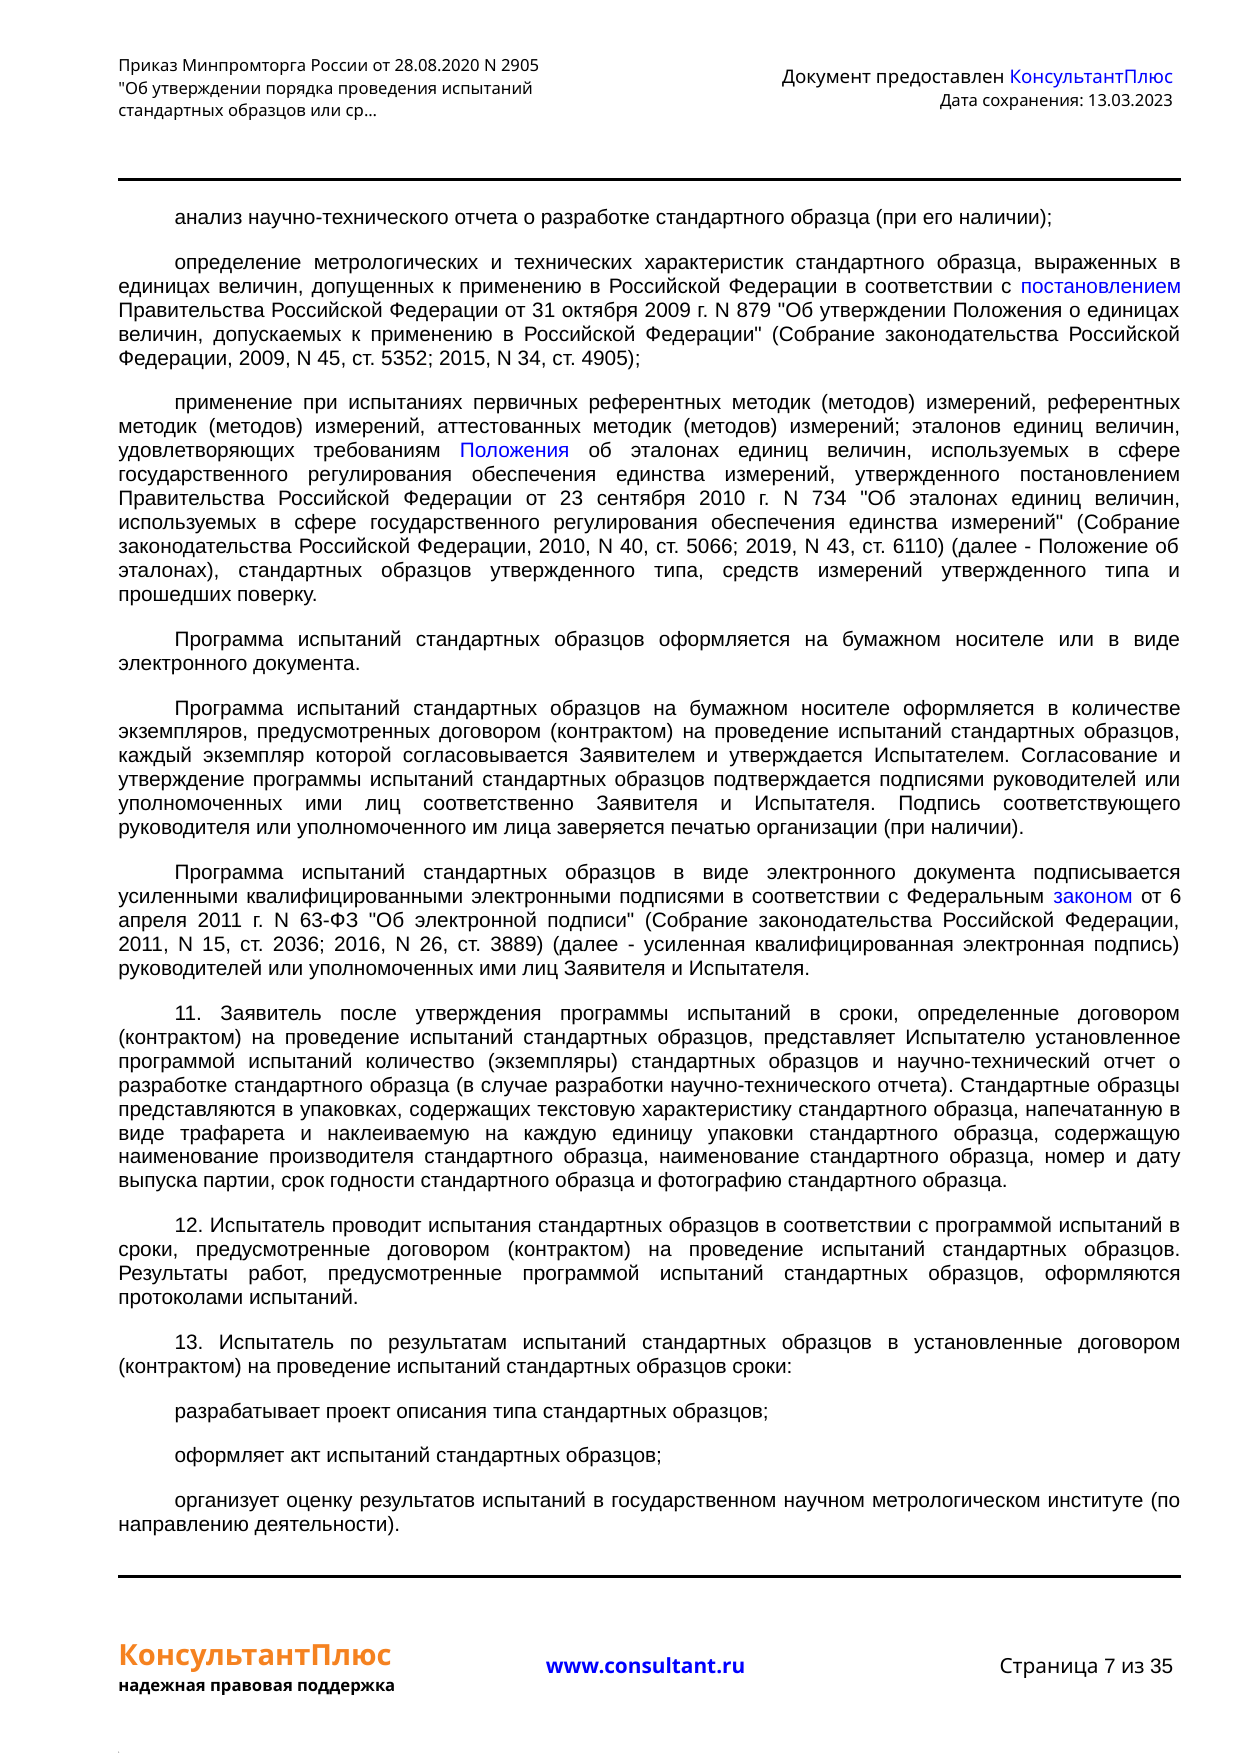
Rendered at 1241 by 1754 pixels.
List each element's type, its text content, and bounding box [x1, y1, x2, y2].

text организует оценку результатов испытаний в государственном научном метрологическом институте (по направлению деятельности). [118, 1488, 1181, 1536]
text разрабатывает проект описания типа стандартных образцов; [118, 1398, 1181, 1422]
text Программа испытаний стандартных образцов в виде электронного документа подписывается усиленными квалифицированными электронными подписями в соответствии с Федеральным законом от 6 апреля 2011 г. N 63-ФЗ "Об электронной подписи" (Собрание законодательства Российской Федерации, 2011, N 15, ст. 2036; 2016, N 26, ст. 3889) (далее - усиленная квалифицированная электронная подпись) руководителей или уполномоченных ими лиц Заявителя и Испытателя. [118, 860, 1181, 980]
text Программа испытаний стандартных образцов оформляется на бумажном носителе или в виде электронного документа. [118, 627, 1181, 674]
text 11. Заявитель после утверждения программы испытаний в сроки, определенные договором (контрактом) на проведение испытаний стандартных образцов, представляет Испытателю установленное программой испытаний количество (экземпляры) стандартных образцов и научно-технический отчет о разработке стандартного образца (в случае разработки научно-технического отчета). Стандартные образцы представляются в упаковках, содержащих текстовую характеристику стандартного образца, напечатанную в виде трафарета и наклеиваемую на каждую единицу упаковки стандартного образца, содержащую наименование производителя стандартного образца, наименование стандартного образца, номер и дату выпуска партии, срок годности стандартного образца и фотографию стандартного образца. [118, 1001, 1181, 1192]
text анализ научно-технического отчета о разработке стандартного образца (при его наличии); [118, 205, 1181, 229]
text оформляет акт испытаний стандартных образцов; [118, 1443, 1181, 1467]
text определение метрологических и технических характеристик стандартного образца, выраженных в единицах величин, допущенных к применению в Российской Федерации в соответствии с постановлением Правительства Российской Федерации от 31 октября 2009 г. N 879 "Об утверждении Положения о единицах величин, допускаемых к применению в Российской Федерации" (Собрание законодательства Российской Федерации, 2009, N 45, ст. 5352; 2015, N 34, ст. 4905); [118, 249, 1181, 369]
text применение при испытаниях первичных референтных методик (методов) измерений, референтных методик (методов) измерений, аттестованных методик (методов) измерений; эталонов единиц величин, удовлетворяющих требованиям Положения об эталонах единиц величин, используемых в сфере государственного регулирования обеспечения единства измерений, утвержденного постановлением Правительства Российской Федерации от 23 сентября 2010 г. N 734 "Об эталонах единиц величин, используемых в сфере государственного регулирования обеспечения единства измерений" (Собрание законодательства Российской Федерации, 2010, N 40, ст. 5066; 2019, N 43, ст. 6110) (далее - Положение об эталонах), стандартных образцов утвержденного типа, средств измерений утвержденного типа и прошедших поверку. [118, 390, 1181, 606]
text 13. Испытатель по результатам испытаний стандартных образцов в установленные договором (контрактом) на проведение испытаний стандартных образцов сроки: [118, 1330, 1181, 1378]
text Программа испытаний стандартных образцов на бумажном носителе оформляется в количестве экземпляров, предусмотренных договором (контрактом) на проведение испытаний стандартных образцов, каждый экземпляр которой согласовывается Заявителем и утверждается Испытателем. Согласование и утверждение программы испытаний стандартных образцов подтверждается подписями руководителей или уполномоченных ими лиц соответственно Заявителя и Испытателя. Подпись соответствующего руководителя или уполномоченного им лица заверяется печатью организации (при наличии). [118, 695, 1181, 839]
text 12. Испытатель проводит испытания стандартных образцов в соответствии с программой испытаний в сроки, предусмотренные договором (контрактом) на проведение испытаний стандартных образцов. Результаты работ, предусмотренные программой испытаний стандартных образцов, оформляются протоколами испытаний. [118, 1213, 1181, 1309]
